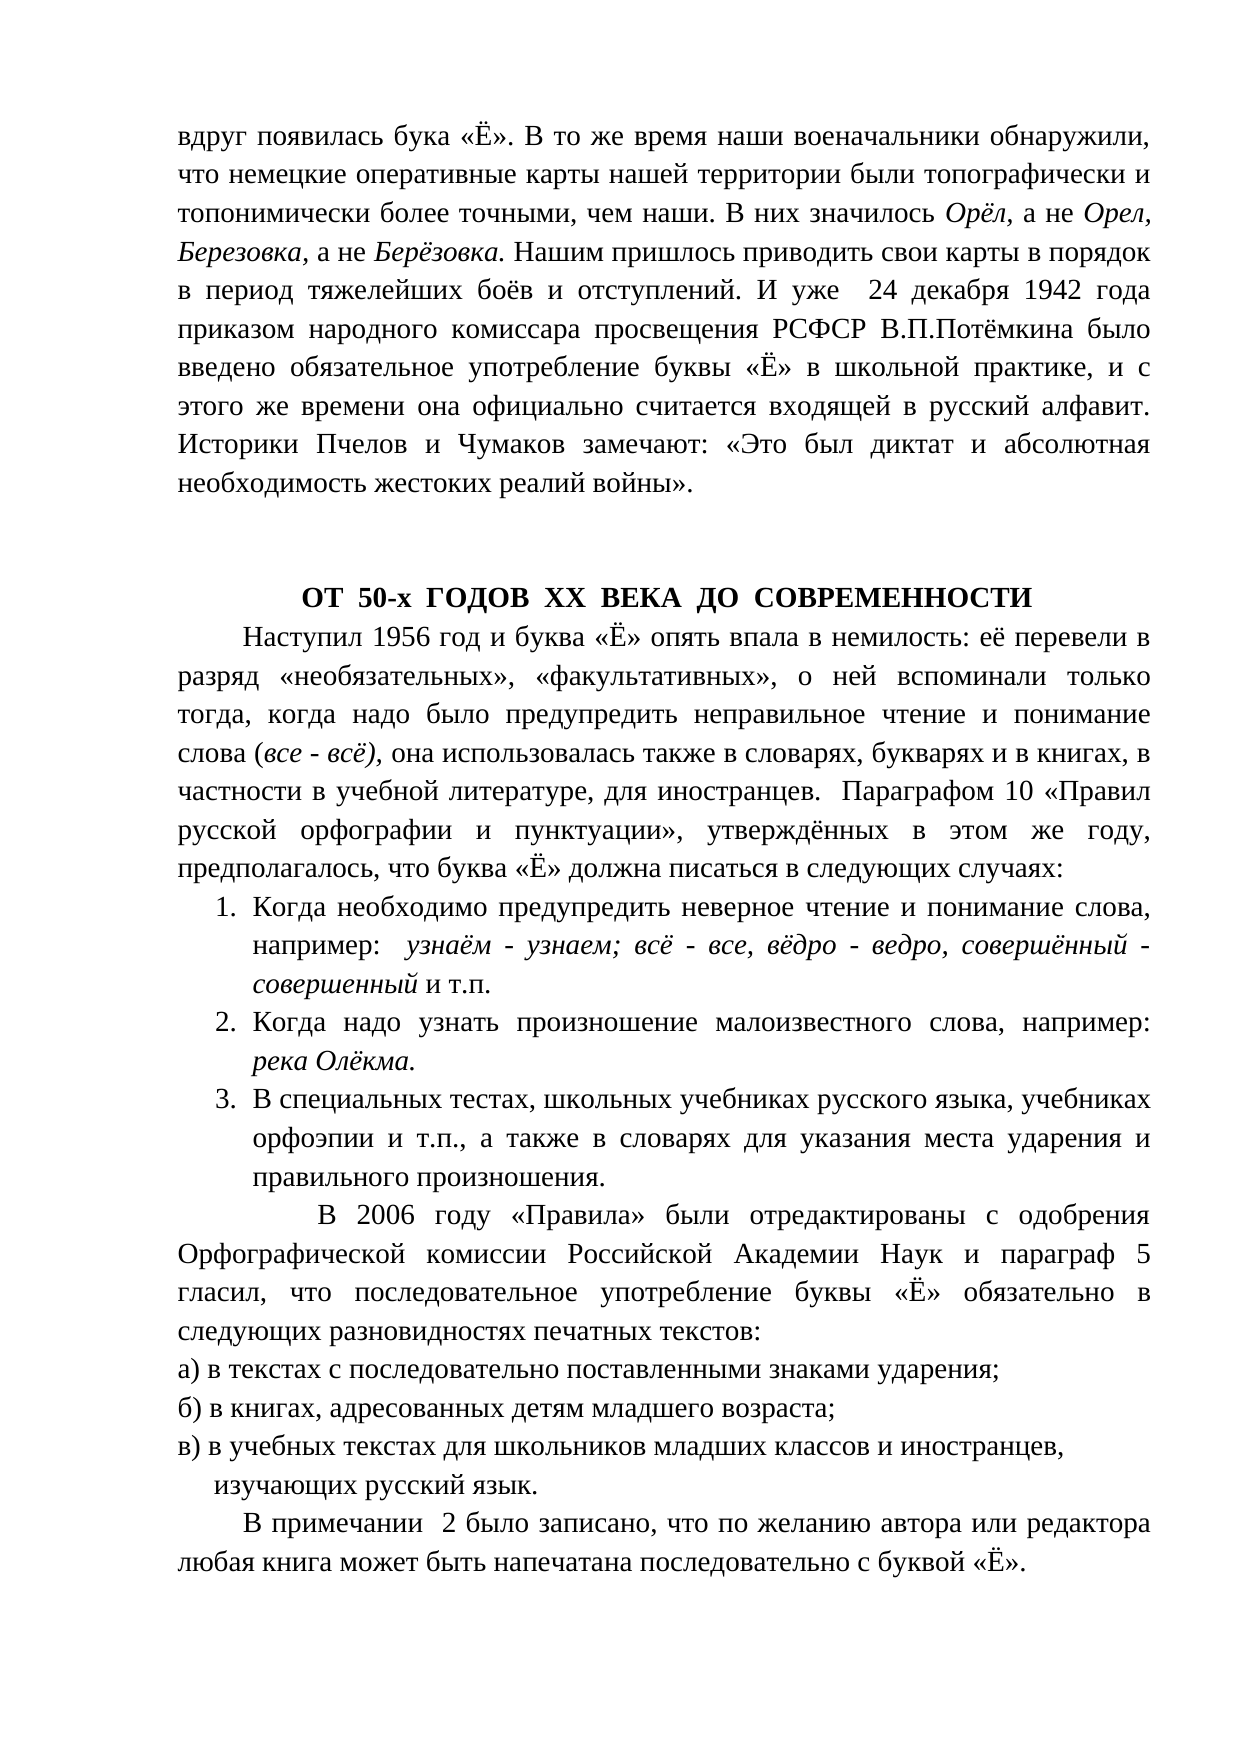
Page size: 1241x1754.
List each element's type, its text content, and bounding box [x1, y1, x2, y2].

text В примечании 2 было записано, что по желанию автора или редактора любая книга может быть напечатана последовательно с буквой «Ё». [177, 1506, 1152, 1578]
text а) в текстах с последовательно поставленными знаками ударения; [177, 1351, 1152, 1385]
text б) в книгах, адресованных детям младшего возраста; [177, 1390, 1152, 1423]
text ОТ 50-х ГОДОВ ХХ ВЕКА ДО СОВРЕМЕННОСТИ [177, 581, 1152, 614]
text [177, 118, 1152, 498]
text в) в учебных текстах для школьников младших классов и иностранцев, [177, 1428, 1152, 1462]
list Когда необходимо предупредить неверное чтение и понимание слова, например: узнаём - узнаем; всё - все, вёдро - ведро, совершённый - совершенный и т.п. [215, 889, 1152, 999]
text изучающих русский язык. [177, 1467, 1152, 1501]
list Когда надо узнать произношение малоизвестного слова, например: река Олёкма. [215, 1004, 1152, 1077]
list В специальных тестах, школьных учебниках русского языка, учебниках орфоэпии и т.п., а также в словарях для указания места ударения и правильного произношения. [215, 1082, 1152, 1192]
text В 2006 году «Правила» были отредактированы с одобрения Орфографической комиссии Российской Академии Наук и параграф 5 гласил, что последовательное употребление буквы «Ё» обязательно в следующих разновидностях печатных текстов: [177, 1197, 1152, 1346]
text Наступил 1956 год и буква «Ё» опять впала в немилость: её перевели в разряд «необязательных», «факультативных», о ней вспоминали только тогда, когда надо было предупредить неправильное чтение и понимание слова (все - всё), она использовалась также в словарях, букварях и в книгах, в частности в учебной литературе, для иностранцев. Параграфом 10 «Правил русской орфографии и пунктуации», утверждённых в этом же году, предполагалось, что буква «Ё» должна писаться в следующих случаях: [177, 619, 1152, 884]
